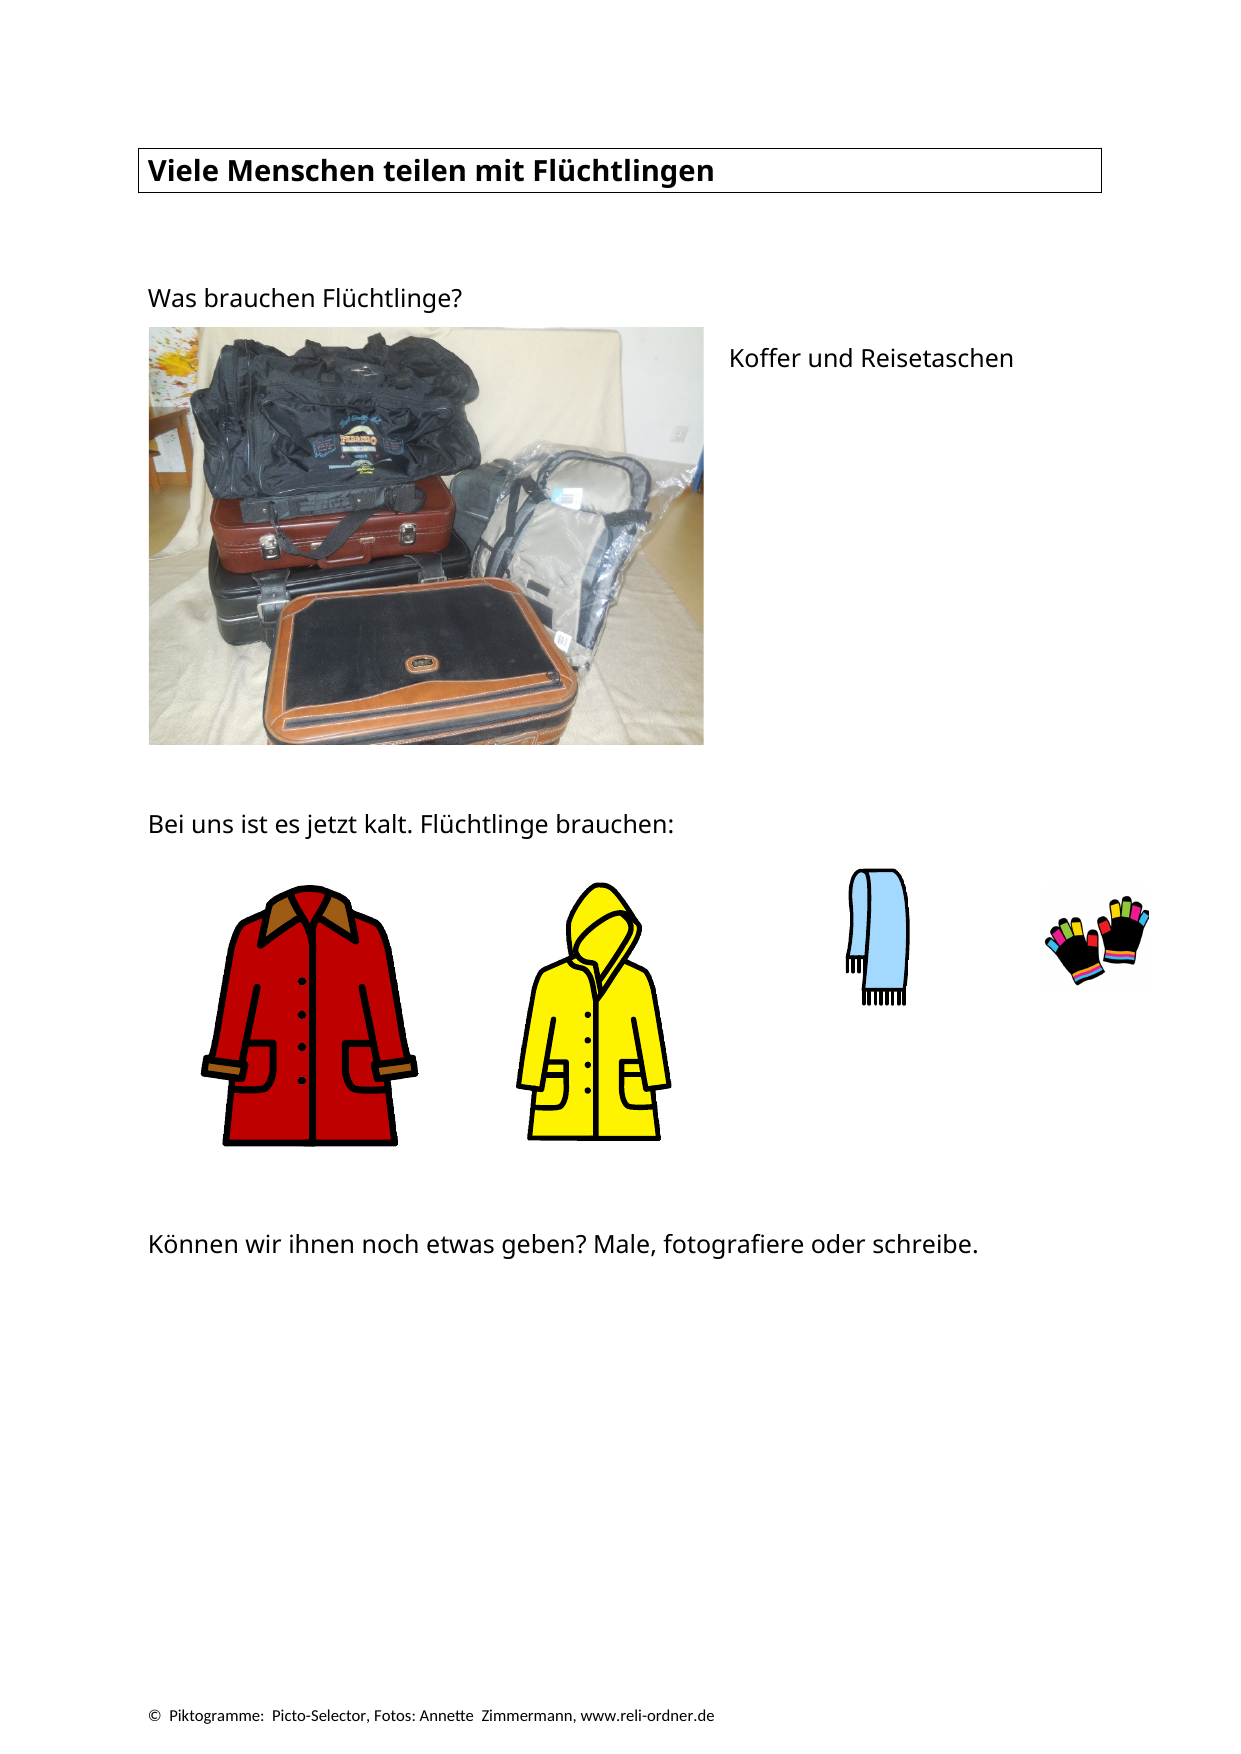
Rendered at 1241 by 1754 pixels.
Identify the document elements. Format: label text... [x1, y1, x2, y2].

text Können wir ihnen noch etwas geben? Male, fotografiere oder schreibe. [148, 1226, 1093, 1260]
picture [147, 327, 703, 743]
picture [1042, 885, 1149, 992]
text Bei uns ist es jetzt kalt. Flüchtlinge brauchen: [148, 806, 1093, 840]
text Viele Menschen teilen mit Flüchtlingen [139, 149, 1101, 192]
text Was brauchen Flüchtlinge? [148, 280, 1093, 314]
text Koffer und Reisetaschen [703, 340, 1093, 374]
